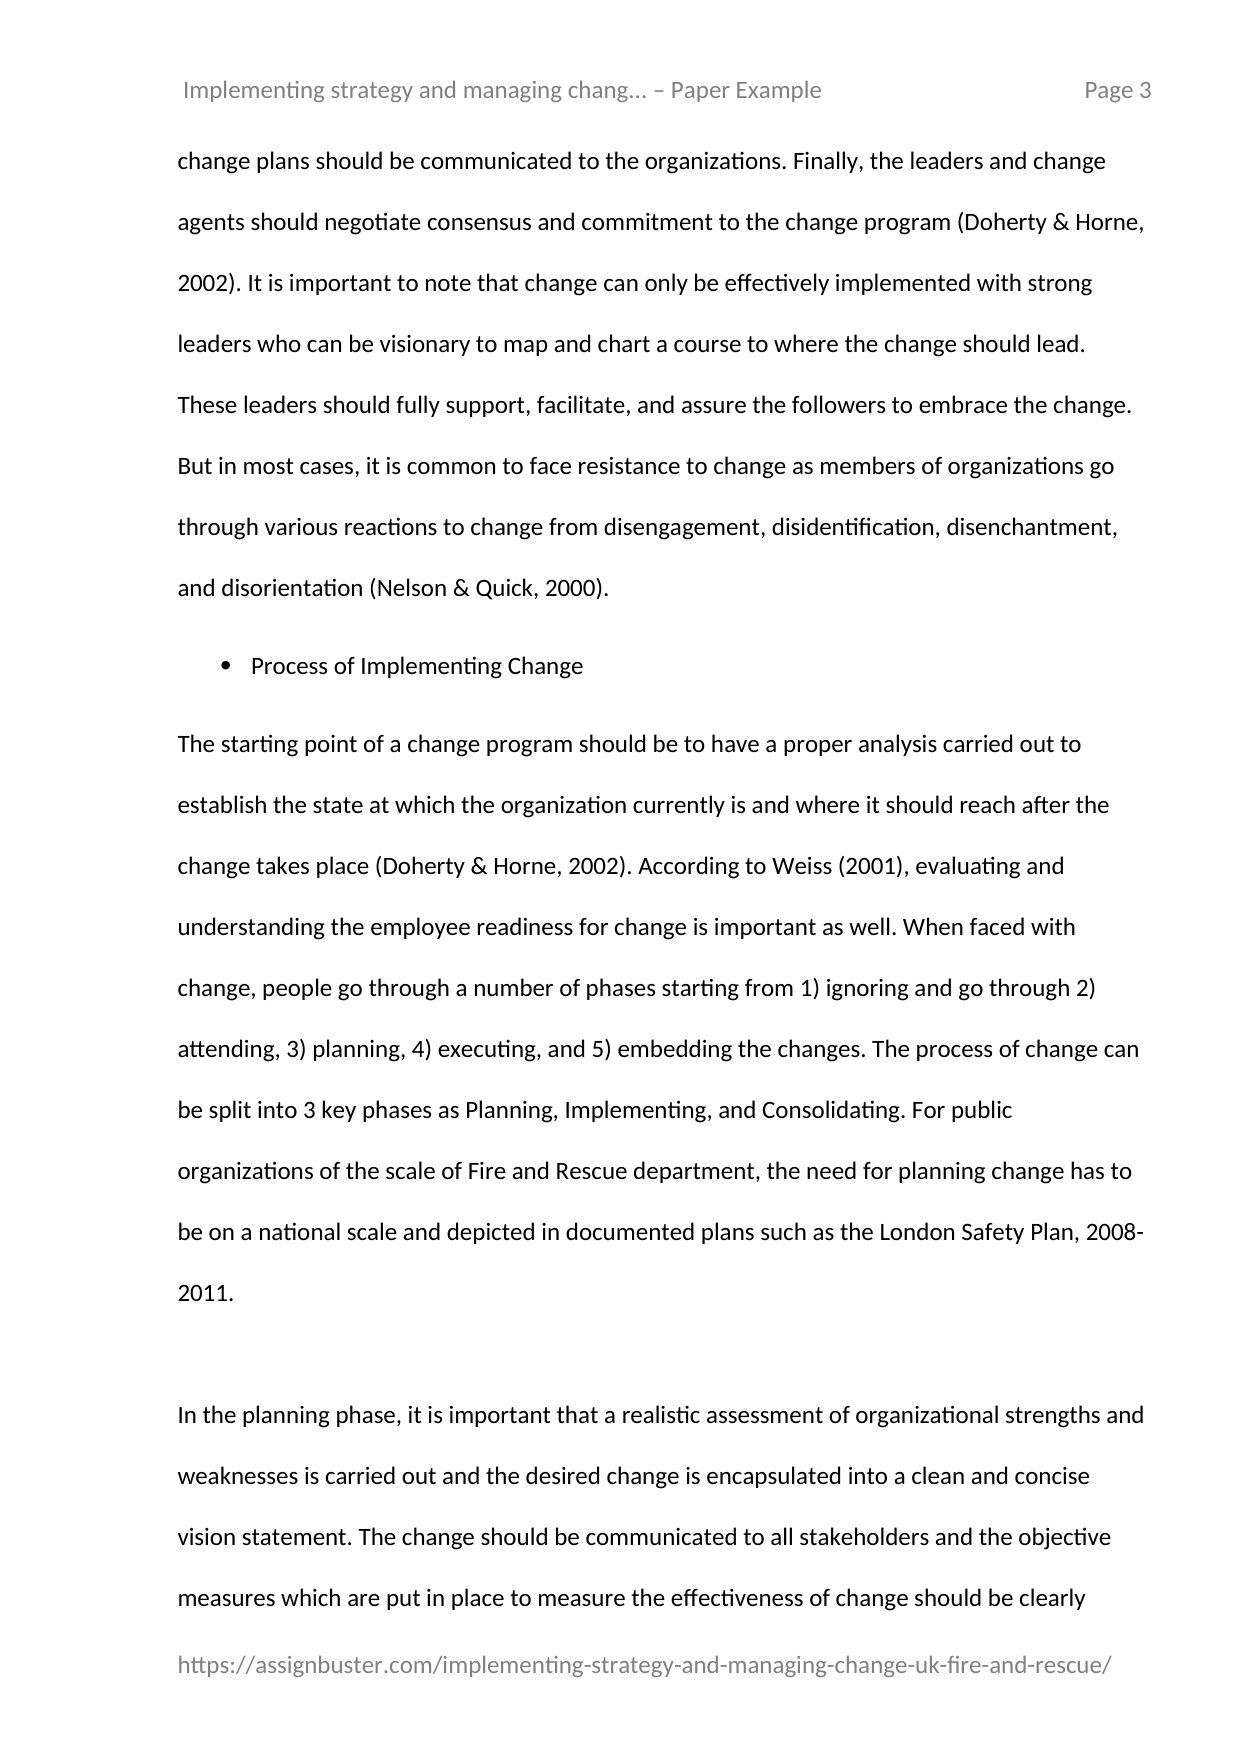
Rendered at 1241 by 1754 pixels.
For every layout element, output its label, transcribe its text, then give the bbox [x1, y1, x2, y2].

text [177, 728, 1152, 1613]
list Process of Implementing Change [221, 650, 1152, 681]
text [177, 145, 1152, 603]
